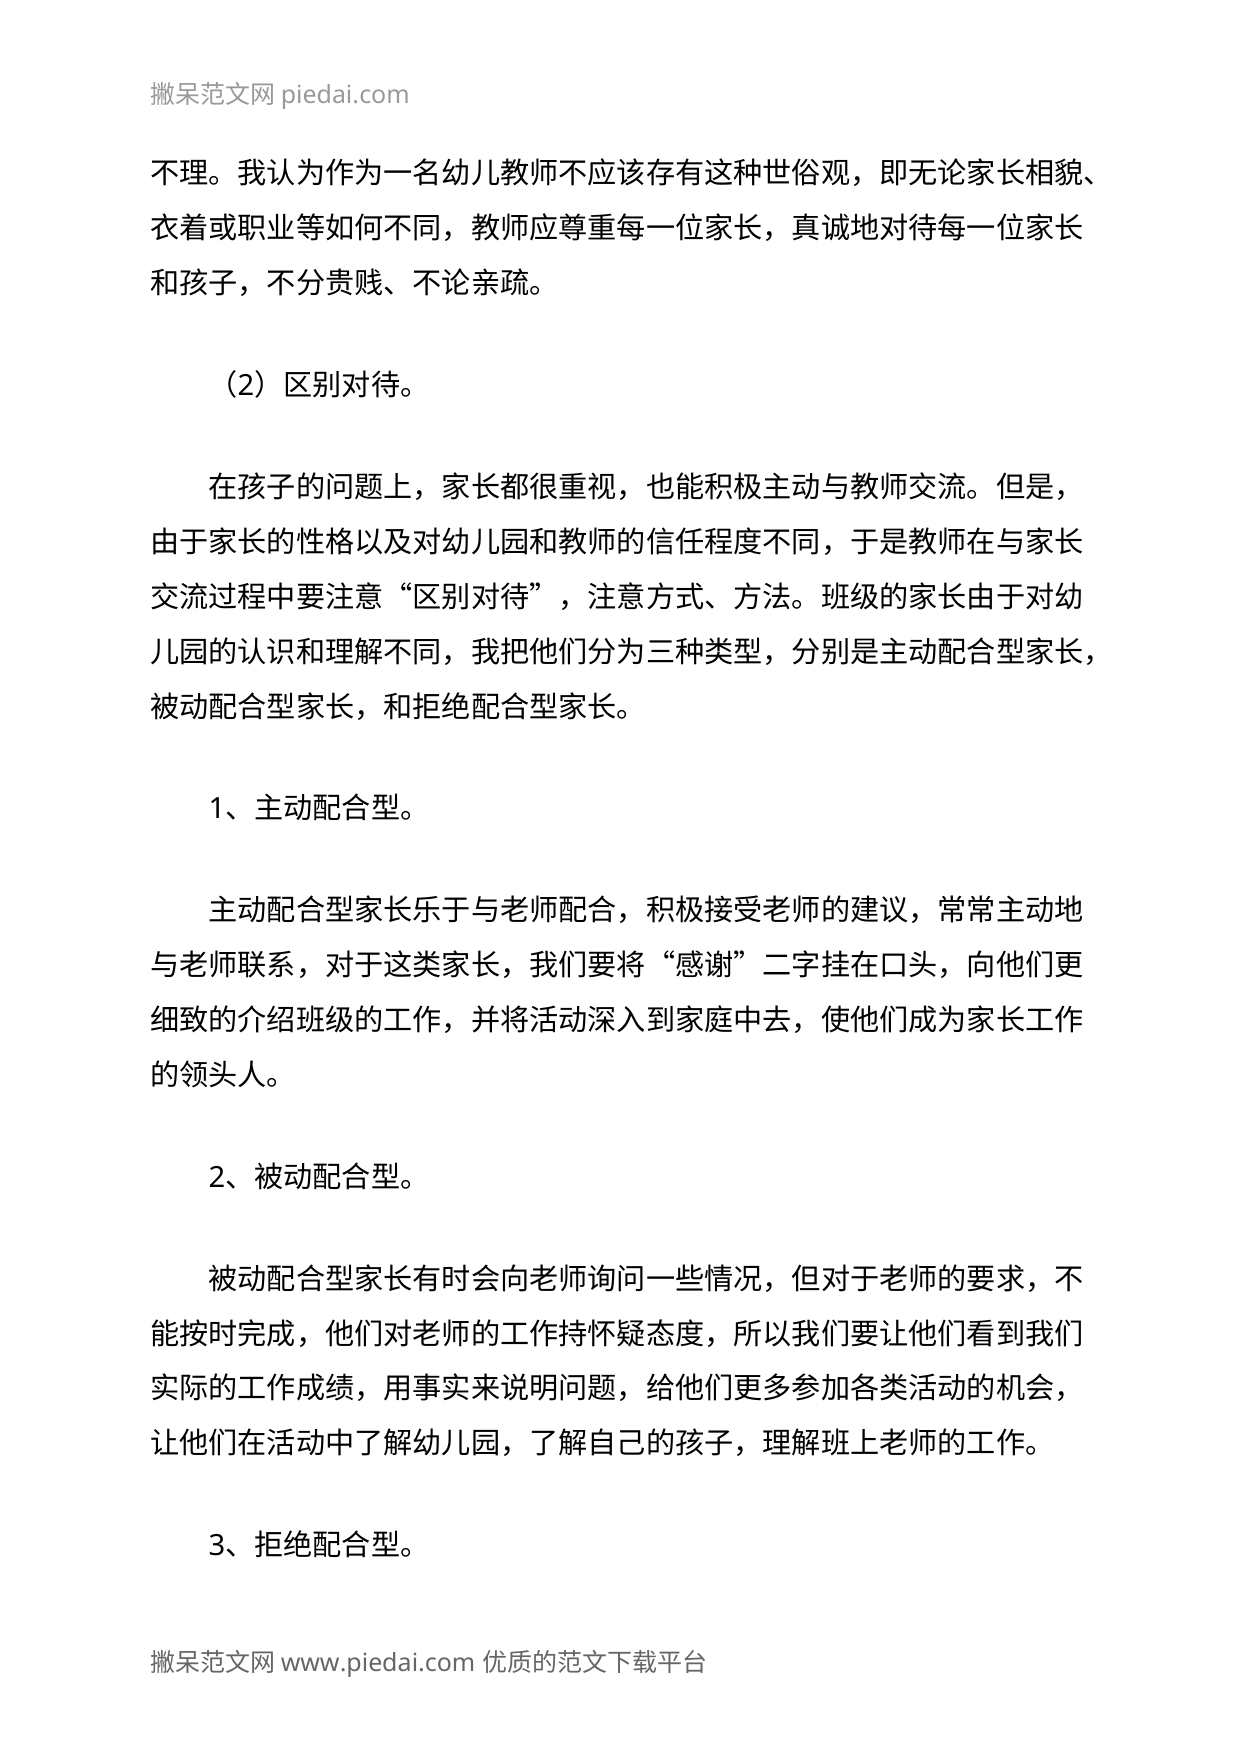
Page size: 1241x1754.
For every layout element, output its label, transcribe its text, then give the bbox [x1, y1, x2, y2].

text 1、主动配合型。 [150, 785, 1090, 827]
text （2）区别对待。 [150, 362, 1090, 404]
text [150, 150, 1090, 302]
text 在孩子的问题上，家长都很重视，也能积极主动与教师交流。但是，由于家长的性格以及对幼儿园和教师的信任程度不同，于是教师在与家长交流过程中要注意“区别对待”，注意方式、方法。班级的家长由于对幼儿园的认识和理解不同，我把他们分为三种类型，分别是主动配合型家长，被动配合型家长，和拒绝配合型家长。 [150, 463, 1090, 725]
text 2、被动配合型。 [150, 1153, 1090, 1196]
text 3、拒绝配合型。 [150, 1522, 1090, 1564]
text 主动配合型家长乐于与老师配合，积极接受老师的建议，常常主动地与老师联系，对于这类家长，我们要将“感谢”二字挂在口头，向他们更细致的介绍班级的工作，并将活动深入到家庭中去，使他们成为家长工作的领头人。 [150, 887, 1090, 1094]
text 被动配合型家长有时会向老师询问一些情况，但对于老师的要求，不能按时完成，他们对老师的工作持怀疑态度，所以我们要让他们看到我们实际的工作成绩，用事实来说明问题，给他们更多参加各类活动的机会，让他们在活动中了解幼儿园，了解自己的孩子，理解班上老师的工作。 [150, 1255, 1090, 1462]
